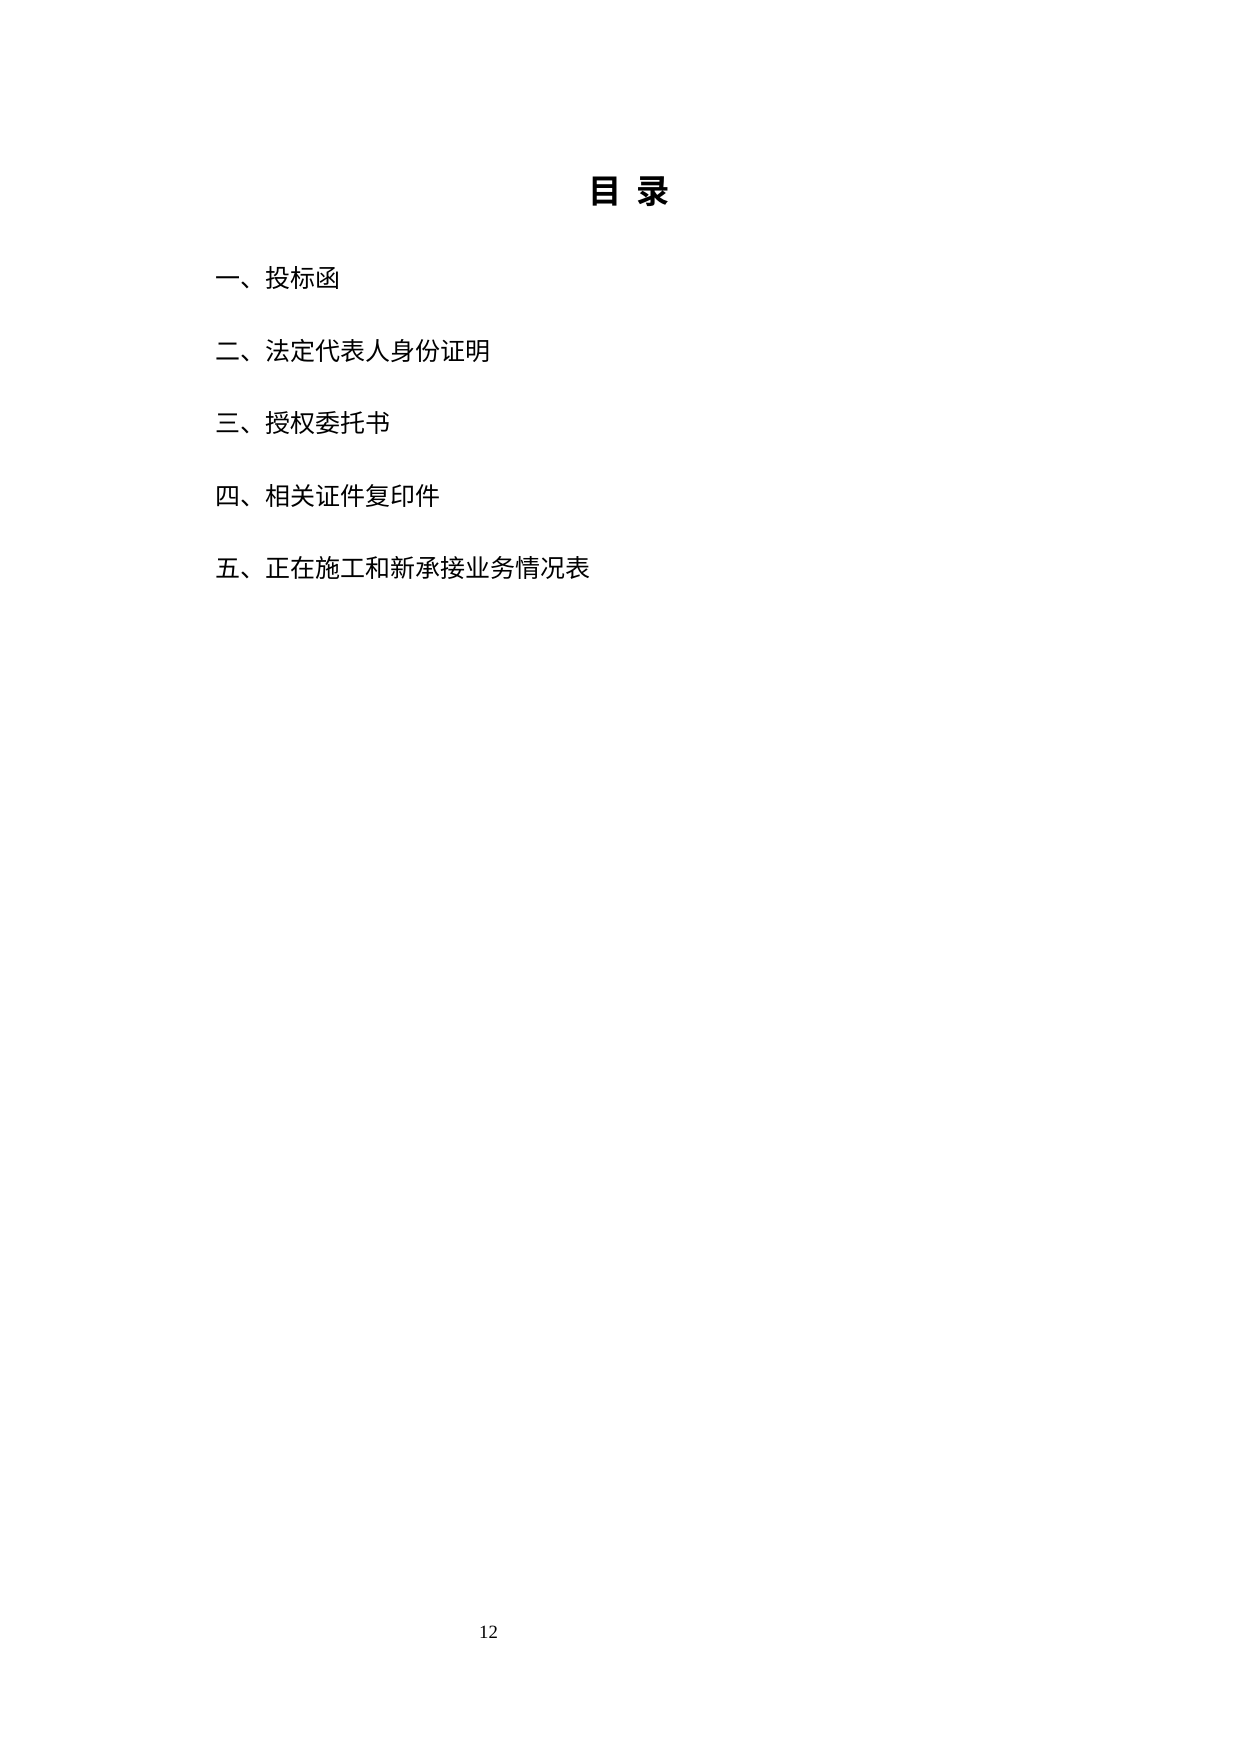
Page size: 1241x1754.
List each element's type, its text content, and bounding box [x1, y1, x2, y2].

text 二、法定代表人身份证明 [165, 331, 1093, 368]
text 四、相关证件复印件 [165, 476, 1093, 513]
text 三、授权委托书 [165, 404, 1093, 440]
text 五、正在施工和新承接业务情况表 [165, 549, 1093, 585]
text 目 录 [165, 165, 1093, 213]
text 一、投标函 [165, 259, 1093, 295]
